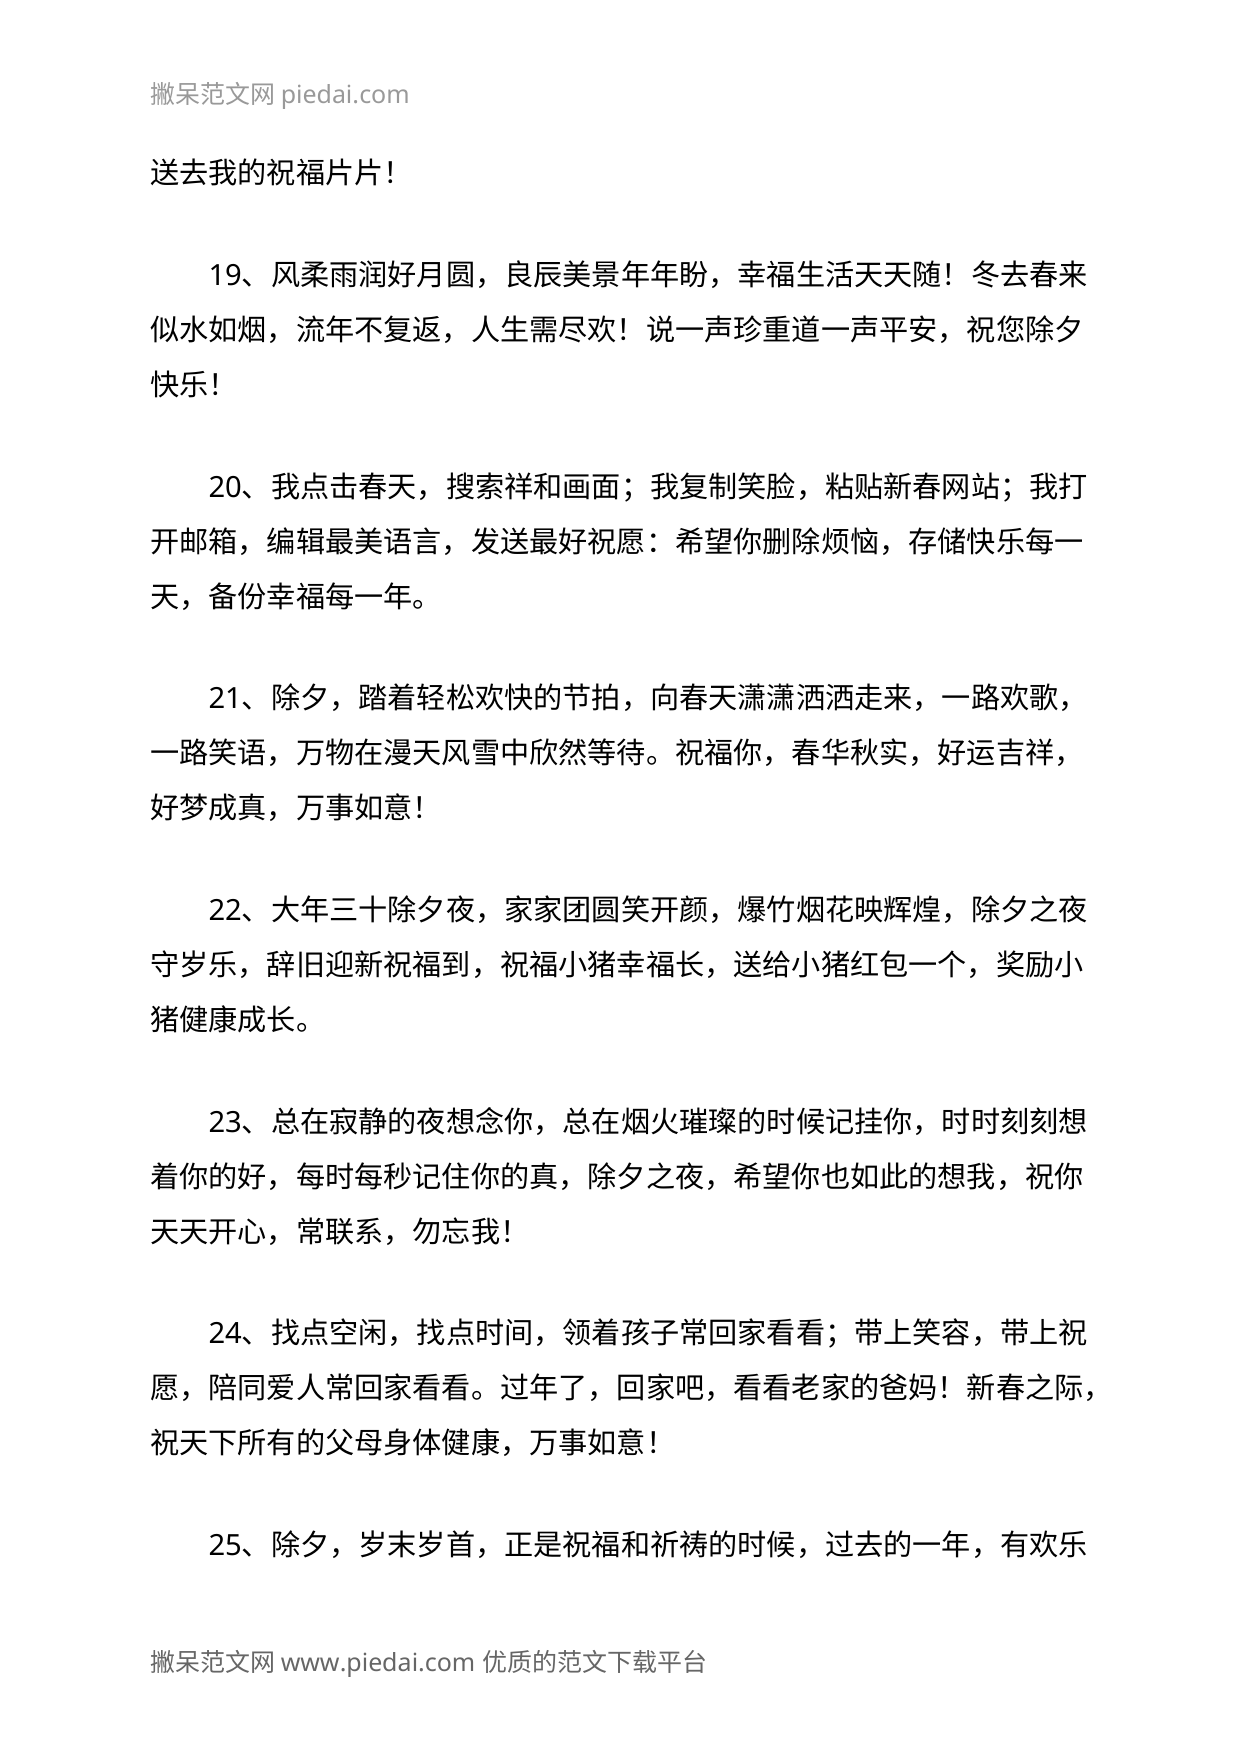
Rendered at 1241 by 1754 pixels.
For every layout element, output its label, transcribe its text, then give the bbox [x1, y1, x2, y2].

text 20、我点击春天，搜索祥和画面；我复制笑脸，粘贴新春网站；我打开邮箱，编辑最美语言，发送最好祝愿：希望你删除烦恼，存储快乐每一天，备份幸福每一年。 [150, 463, 1090, 616]
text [150, 150, 1090, 192]
text 21、除夕，踏着轻松欢快的节拍，向春天潇潇洒洒走来，一路欢歌，一路笑语，万物在漫天风雪中欣然等待。祝福你，春华秋实，好运吉祥，好梦成真，万事如意！ [150, 675, 1090, 827]
text 22、大年三十除夕夜，家家团圆笑开颜，爆竹烟花映辉煌，除夕之夜守岁乐，辞旧迎新祝福到，祝福小猪幸福长，送给小猪红包一个，奖励小猪健康成长。 [150, 887, 1090, 1039]
text 24、找点空闲，找点时间，领着孩子常回家看看；带上笑容，带上祝愿，陪同爱人常回家看看。过年了，回家吧，看看老家的爸妈！新春之际，祝天下所有的父母身体健康，万事如意！ [150, 1310, 1090, 1462]
text 23、总在寂静的夜想念你，总在烟火璀璨的时候记挂你，时时刻刻想着你的好，每时每秒记住你的真，除夕之夜，希望你也如此的想我，祝你天天开心，常联系，勿忘我！ [150, 1098, 1090, 1251]
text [150, 1522, 1090, 1564]
text 19、风柔雨润好月圆，良辰美景年年盼，幸福生活天天随！冬去春来似水如烟，流年不复返，人生需尽欢！说一声珍重道一声平安，祝您除夕快乐！ [150, 252, 1090, 404]
